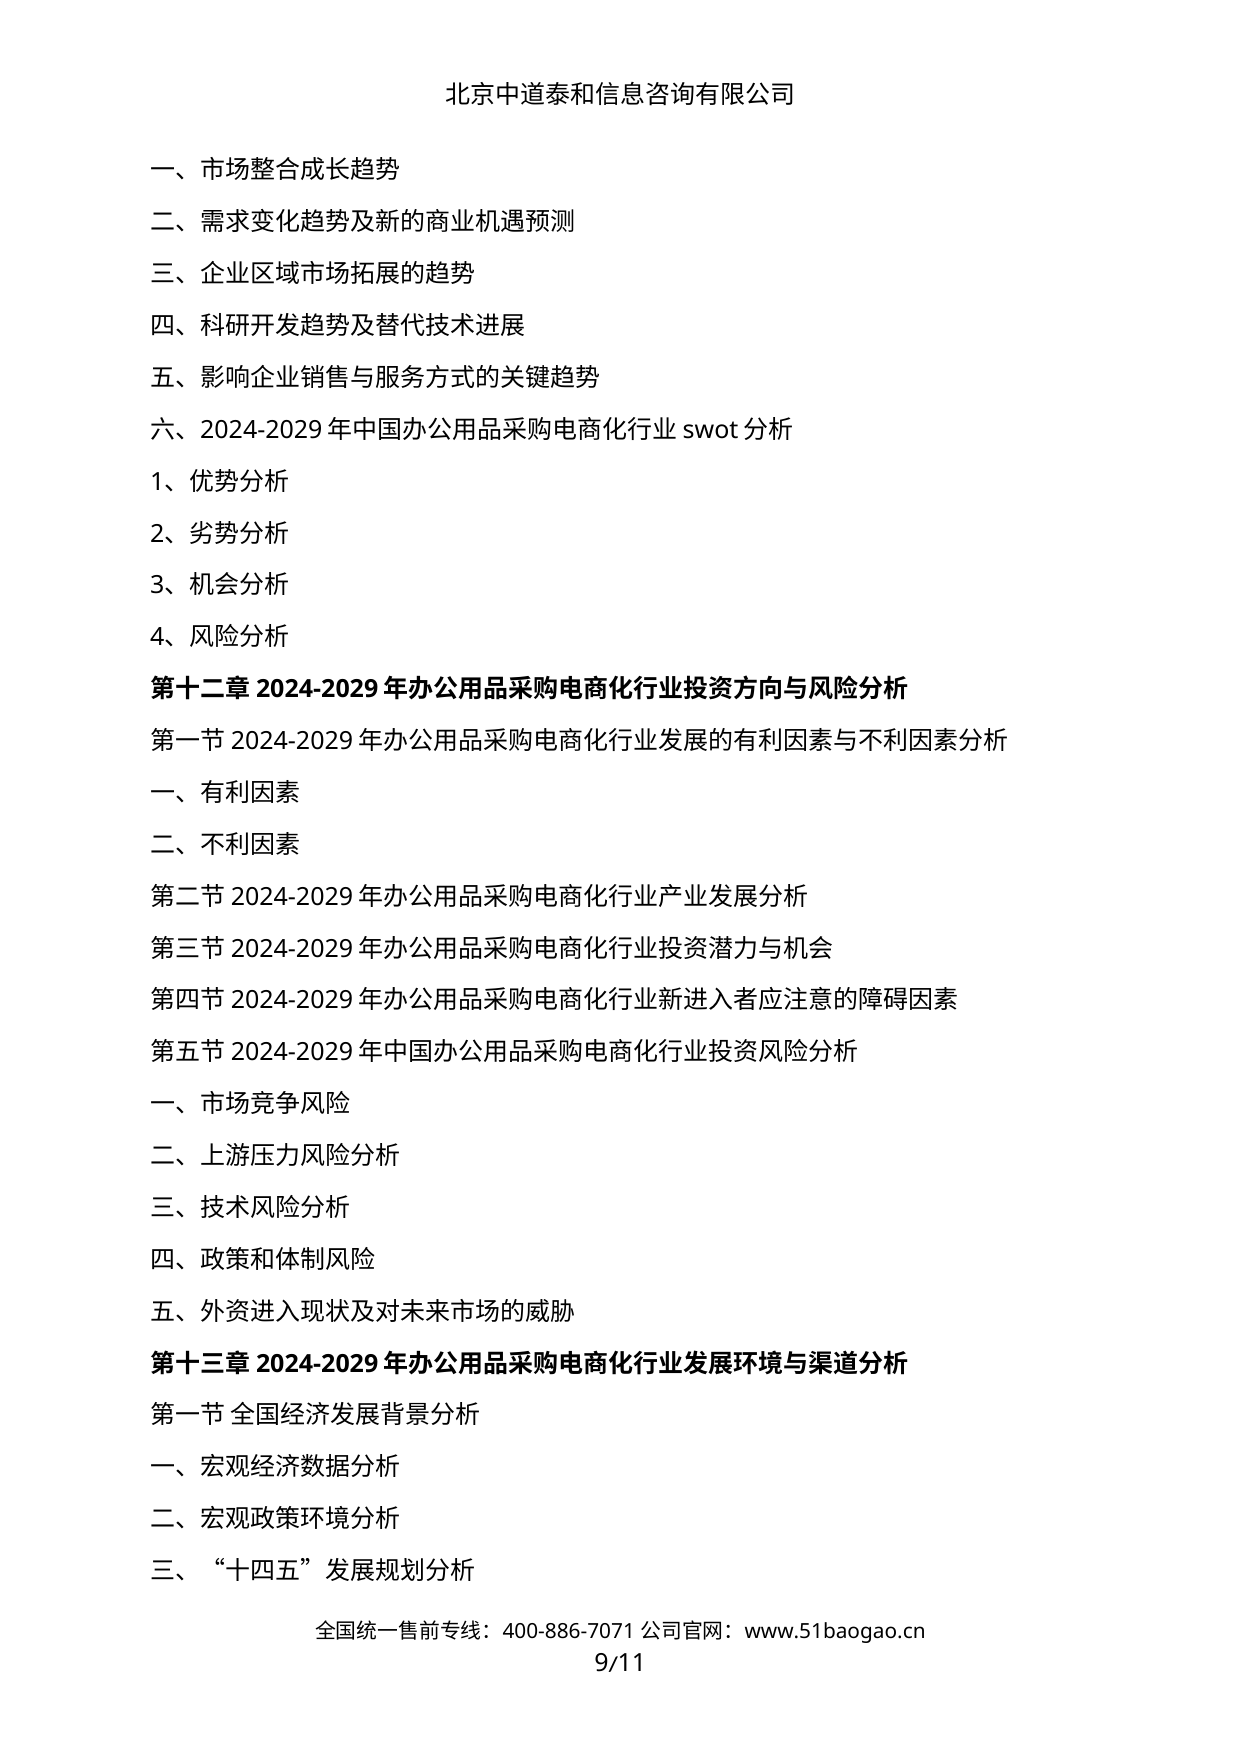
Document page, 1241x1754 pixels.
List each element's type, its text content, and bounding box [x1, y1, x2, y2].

text 五、外资进入现状及对未来市场的威胁 [150, 1291, 1090, 1327]
text 第五节 2024-2029年中国办公用品采购电商化行业投资风险分析 [150, 1032, 1090, 1068]
text 1、优势分析 [150, 461, 1090, 497]
text 三、技术风险分析 [150, 1187, 1090, 1224]
text 四、政策和体制风险 [150, 1239, 1090, 1276]
text 3、机会分析 [150, 565, 1090, 601]
text 第二节 2024-2029年办公用品采购电商化行业产业发展分析 [150, 876, 1090, 912]
text 第十三章 2024-2029年办公用品采购电商化行业发展环境与渠道分析 [150, 1343, 1090, 1379]
text 三、企业区域市场拓展的趋势 [150, 254, 1090, 290]
text 第一节 2024-2029年办公用品采购电商化行业发展的有利因素与不利因素分析 [150, 721, 1090, 757]
text 第十二章 2024-2029年办公用品采购电商化行业投资方向与风险分析 [150, 669, 1090, 705]
text 2、劣势分析 [150, 513, 1090, 549]
text 4、风险分析 [150, 617, 1090, 653]
text 六、2024-2029年中国办公用品采购电商化行业swot分析 [150, 409, 1090, 446]
text 一、市场竞争风险 [150, 1084, 1090, 1120]
text 二、上游压力风险分析 [150, 1136, 1090, 1172]
text 四、科研开发趋势及替代技术进展 [150, 306, 1090, 342]
text 第四节 2024-2029年办公用品采购电商化行业新进入者应注意的障碍因素 [150, 980, 1090, 1016]
text 二、需求变化趋势及新的商业机遇预测 [150, 202, 1090, 238]
text 第一节 全国经济发展背景分析 [150, 1395, 1090, 1431]
text 一、有利因素 [150, 772, 1090, 809]
text 三、“十四五”发展规划分析 [150, 1551, 1090, 1587]
text 一、市场整合成长趋势 [150, 150, 1090, 186]
text 第三节 2024-2029年办公用品采购电商化行业投资潜力与机会 [150, 928, 1090, 964]
text 二、不利因素 [150, 824, 1090, 861]
text 一、宏观经济数据分析 [150, 1447, 1090, 1483]
text 五、影响企业销售与服务方式的关键趋势 [150, 357, 1090, 394]
text 二、宏观政策环境分析 [150, 1499, 1090, 1535]
